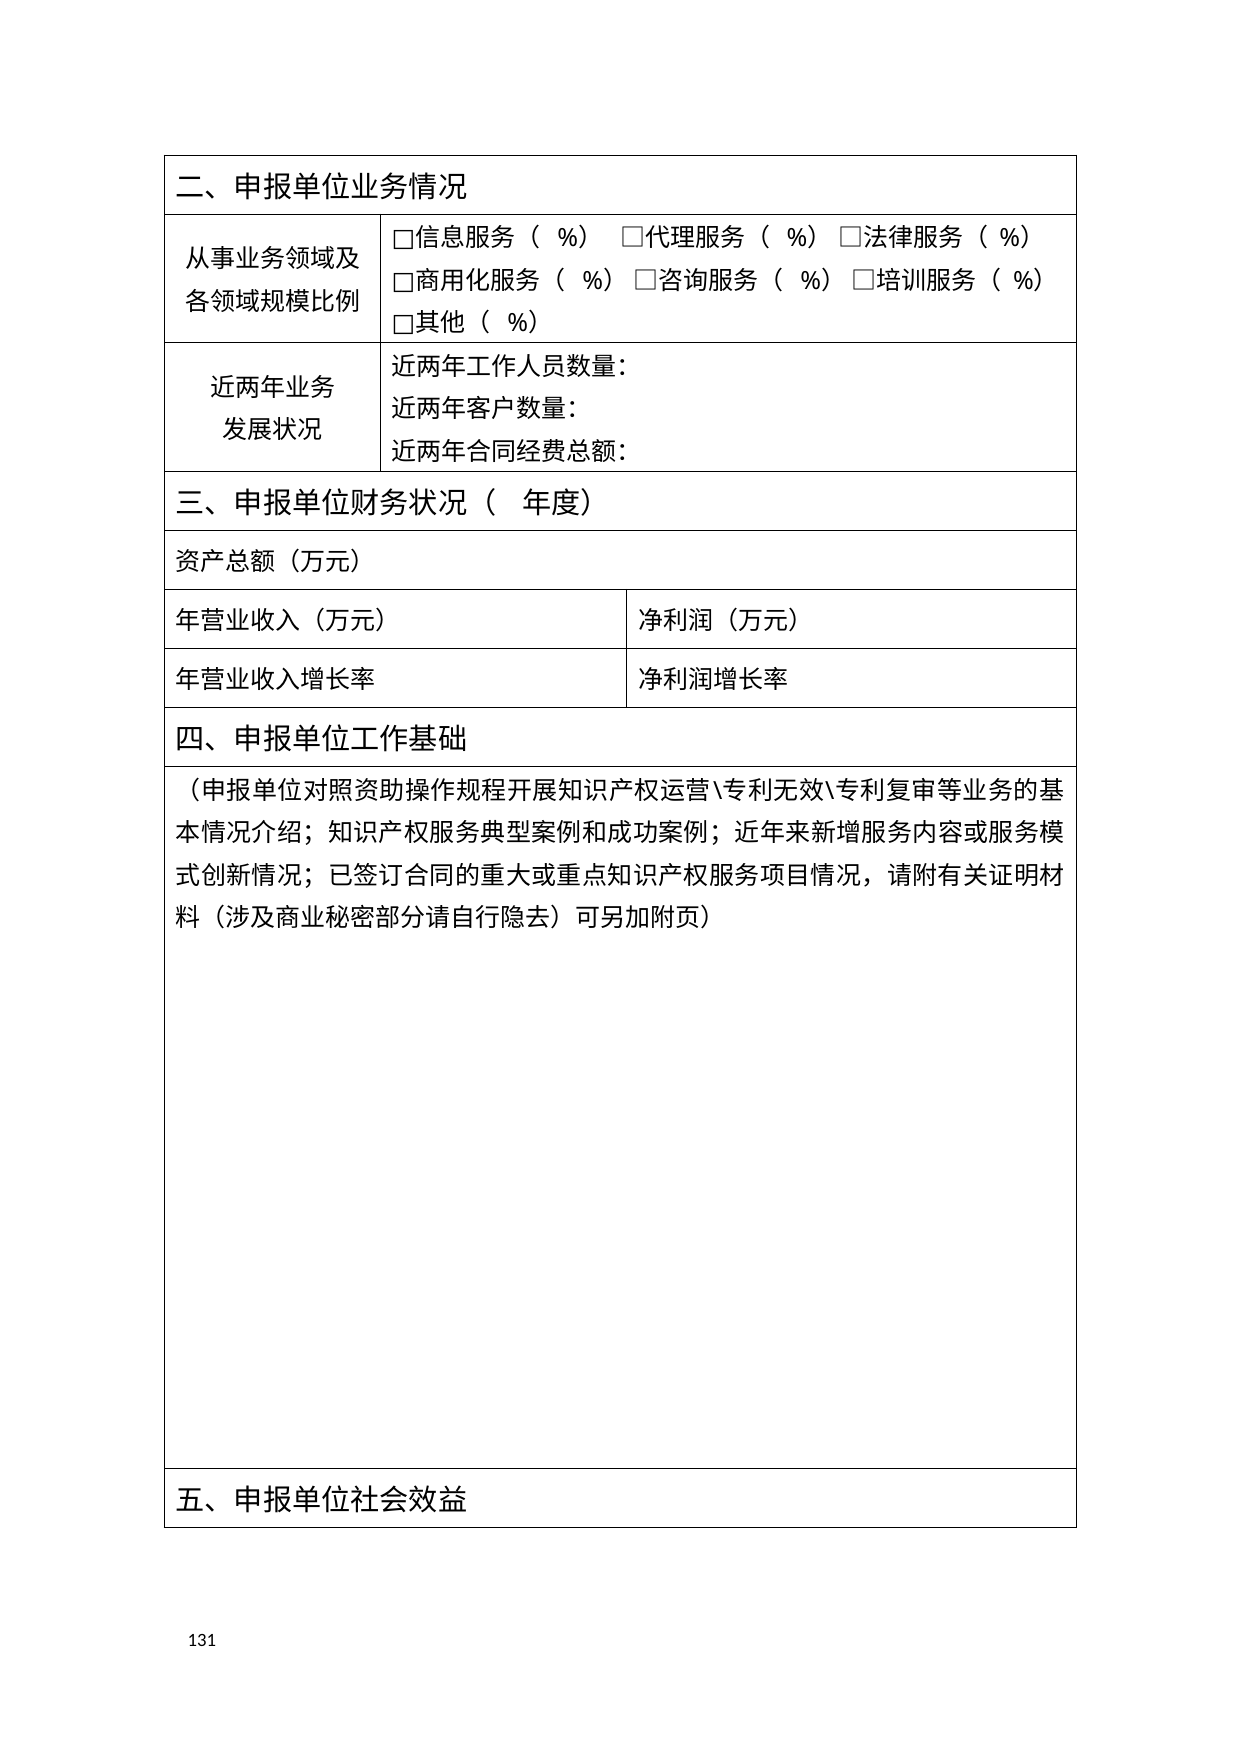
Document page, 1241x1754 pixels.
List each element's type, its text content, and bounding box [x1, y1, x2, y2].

table_cell 净利润（万元） [627, 590, 1076, 648]
table_cell 资产总额（万元） [165, 531, 1076, 589]
table_cell □信息服务（ %） □代理服务（ %） □法律服务（ %） □商用化服务（ %） □咨询服务（ %） □培训服务（ %） □其他（ %） [381, 215, 1076, 342]
table_cell 近两年业务 发展状况 [165, 343, 380, 471]
table_cell 年营业收入（万元） [165, 590, 626, 648]
table_cell 三、申报单位财务状况（ 年度） [165, 472, 1076, 530]
table_cell 四、申报单位工作基础 [165, 708, 1076, 766]
table_cell 从事业务领域及 各领域规模比例 [165, 215, 380, 342]
table_cell 近两年工作人员数量： 近两年客户数量： 近两年合同经费总额： [381, 343, 1076, 471]
table_cell 年营业收入增长率 [165, 649, 626, 707]
table_cell （申报单位对照资助操作规程开展知识产权运营\专利无效\专利复审等业务的基本情况介绍；知识产权服务典型案例和成功案例；近年来新增服务内容或服务模式创新情况；已签订合同的重大或重点知识产权服务项目情况，请附有关证明材料（涉及商业秘密部分请自行隐去）可另加附页） [165, 767, 1076, 1467]
table_cell 二、申报单位业务情况 [165, 156, 1076, 213]
table_cell 净利润增长率 [627, 649, 1076, 707]
table_cell 五、申报单位社会效益 [165, 1469, 1076, 1527]
